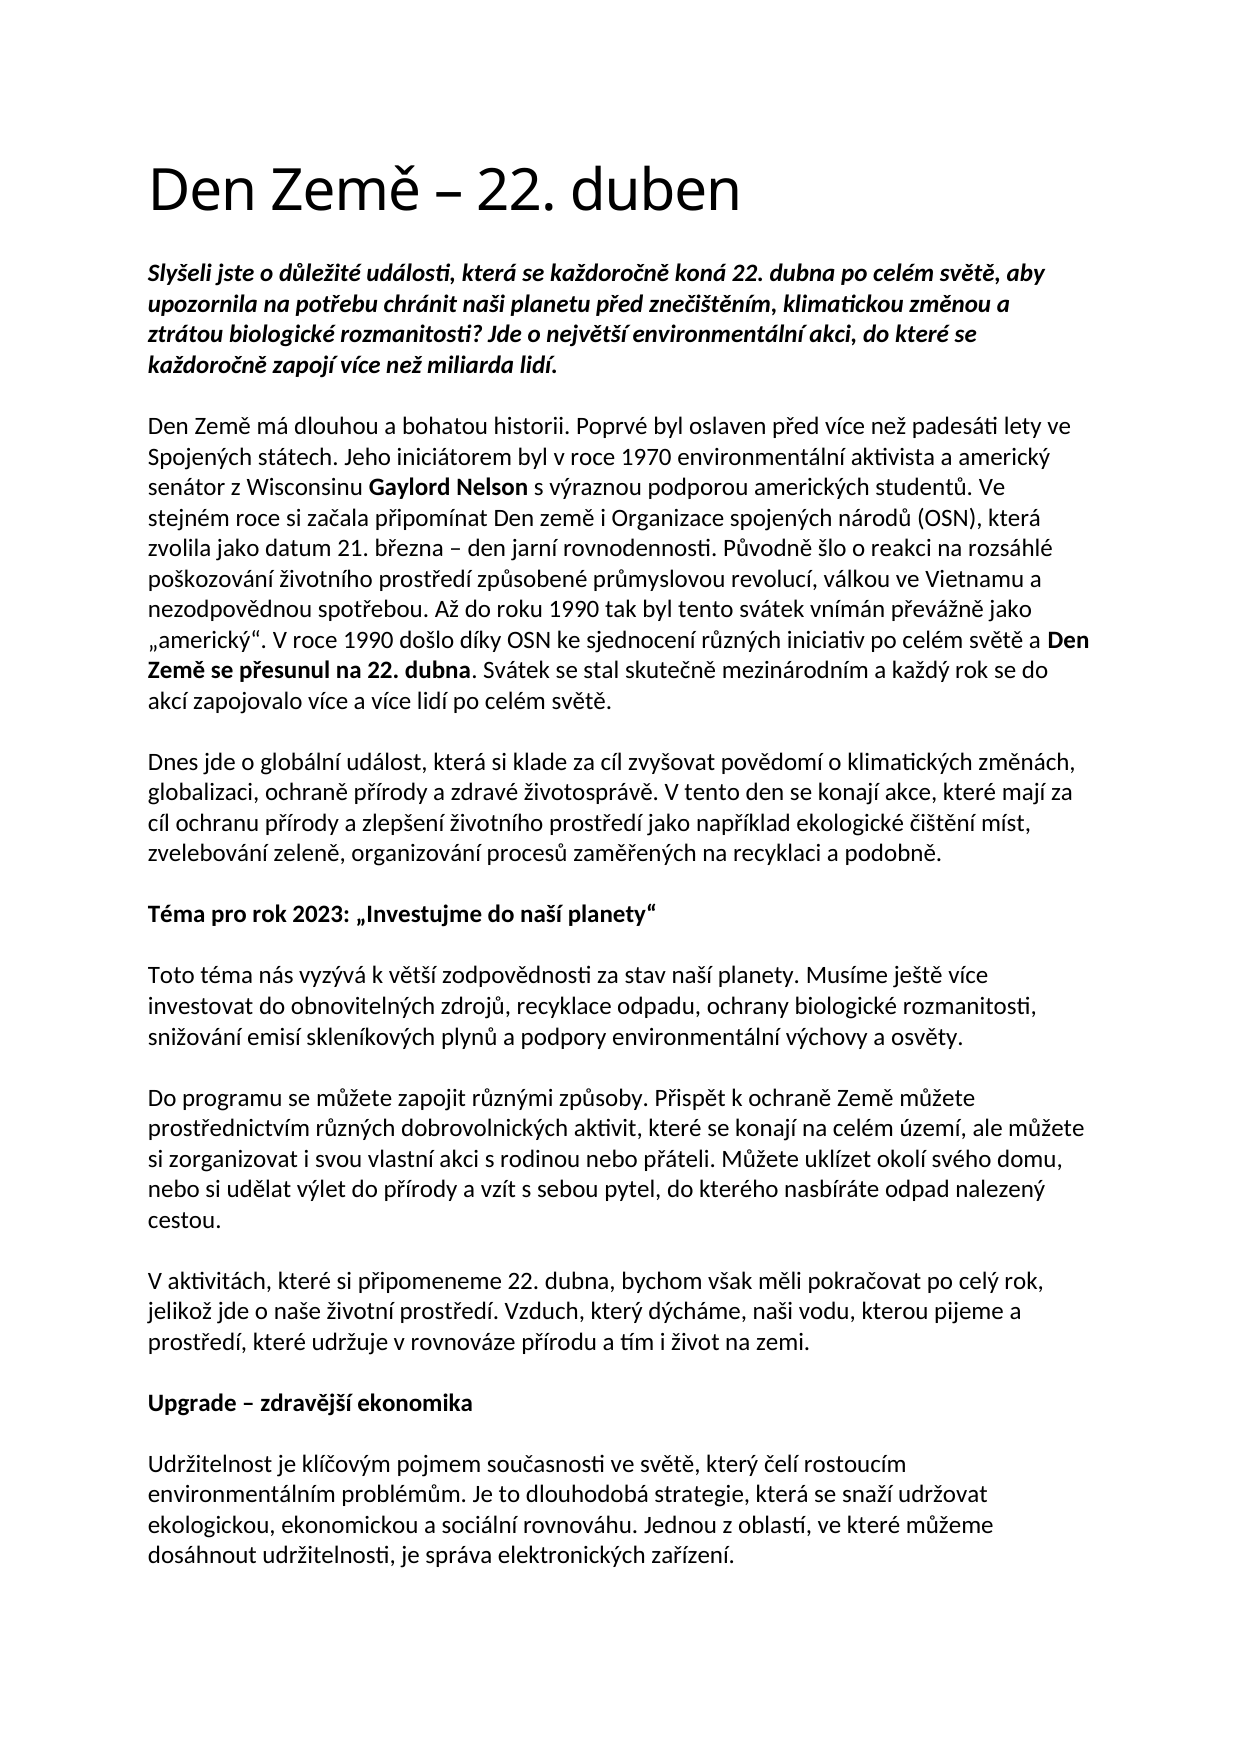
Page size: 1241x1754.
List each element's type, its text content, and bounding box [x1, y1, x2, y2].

text Udržitelnost je klíčovým pojmem současnosti ve světě, který čelí rostoucím environmentálním problémům. Je to dlouhodobá strategie, která se snaží udržovat ekologickou, ekonomickou a sociální rovnováhu. Jednou z oblastí, ve které můžeme dosáhnout udržitelnosti, je správa elektronických zařízení. [148, 1448, 1093, 1570]
text Upgrade – zdravější ekonomika [148, 1387, 1093, 1417]
text Den Země má dlouhou a bohatou historii. Poprvé byl oslaven před více než padesáti lety ve Spojených státech. Jeho iniciátorem byl v roce 1970 environmentální aktivista a americký senátor z Wisconsinu Gaylord Nelson s výraznou podporou amerických studentů. Ve stejném roce si začala připomínat Den země i Organizace spojených národů (OSN), která zvolila jako datum 21. března – den jarní rovnodennosti. Původně šlo o reakci na rozsáhlé poškozování životního prostředí způsobené průmyslovou revolucí, válkou ve Vietnamu a nezodpovědnou spotřebou. Až do roku 1990 tak byl tento svátek vnímán převážně jako „americký“. V roce 1990 došlo díky OSN ke sjednocení různých iniciativ po celém světě a Den Země se přesunul na 22. dubna. Svátek se stal skutečně mezinárodním a každý rok se do akcí zapojovalo více a více lidí po celém světě. [148, 410, 1093, 715]
text Toto téma nás vyzývá k větší zodpovědnosti za stav naší planety. Musíme ještě více investovat do obnovitelných zdrojů, recyklace odpadu, ochrany biologické rozmanitosti, snižování emisí skleníkových plynů a podpory environmentální výchovy a osvěty. [148, 959, 1093, 1051]
text V aktivitách, které si připomeneme 22. dubna, bychom však měli pokračovat po celý rok, jelikož jde o naše životní prostředí. Vzduch, který dýcháme, naši vodu, kterou pijeme a prostředí, které udržuje v rovnováze přírodu a tím i život na zemi. [148, 1265, 1093, 1356]
text Do programu se můžete zapojit různými způsoby. Přispět k ochraně Země můžete prostřednictvím různých dobrovolnických aktivit, které se konají na celém území, ale můžete si zorganizovat i svou vlastní akci s rodinou nebo přáteli. Můžete uklízet okolí svého domu, nebo si udělat výlet do přírody a vzít s sebou pytel, do kterého nasbíráte odpad nalezený cestou. [148, 1082, 1093, 1234]
text Téma pro rok 2023: „Investujme do naší planety“ [148, 898, 1093, 929]
text Dnes jde o globální událost, která si klade za cíl zvyšovat povědomí o klimatických změnách, globalizaci, ochraně přírody a zdravé životosprávě. V tento den se konají akce, které mají za cíl ochranu přírody a zlepšení životního prostředí jako například ekologické čištění míst, zvelebování zeleně, organizování procesů zaměřených na recyklaci a podobně. [148, 746, 1093, 868]
title Den Země – 22. duben [148, 148, 1093, 227]
text Slyšeli jste o důležité události, která se každoročně koná 22. dubna po celém světě, aby upozornila na potřebu chránit naši planetu před znečištěním, klimatickou změnou a ztrátou biologické rozmanitosti? Jde o největší environmentální akci, do které se každoročně zapojí více než miliarda lidí. [148, 258, 1093, 380]
